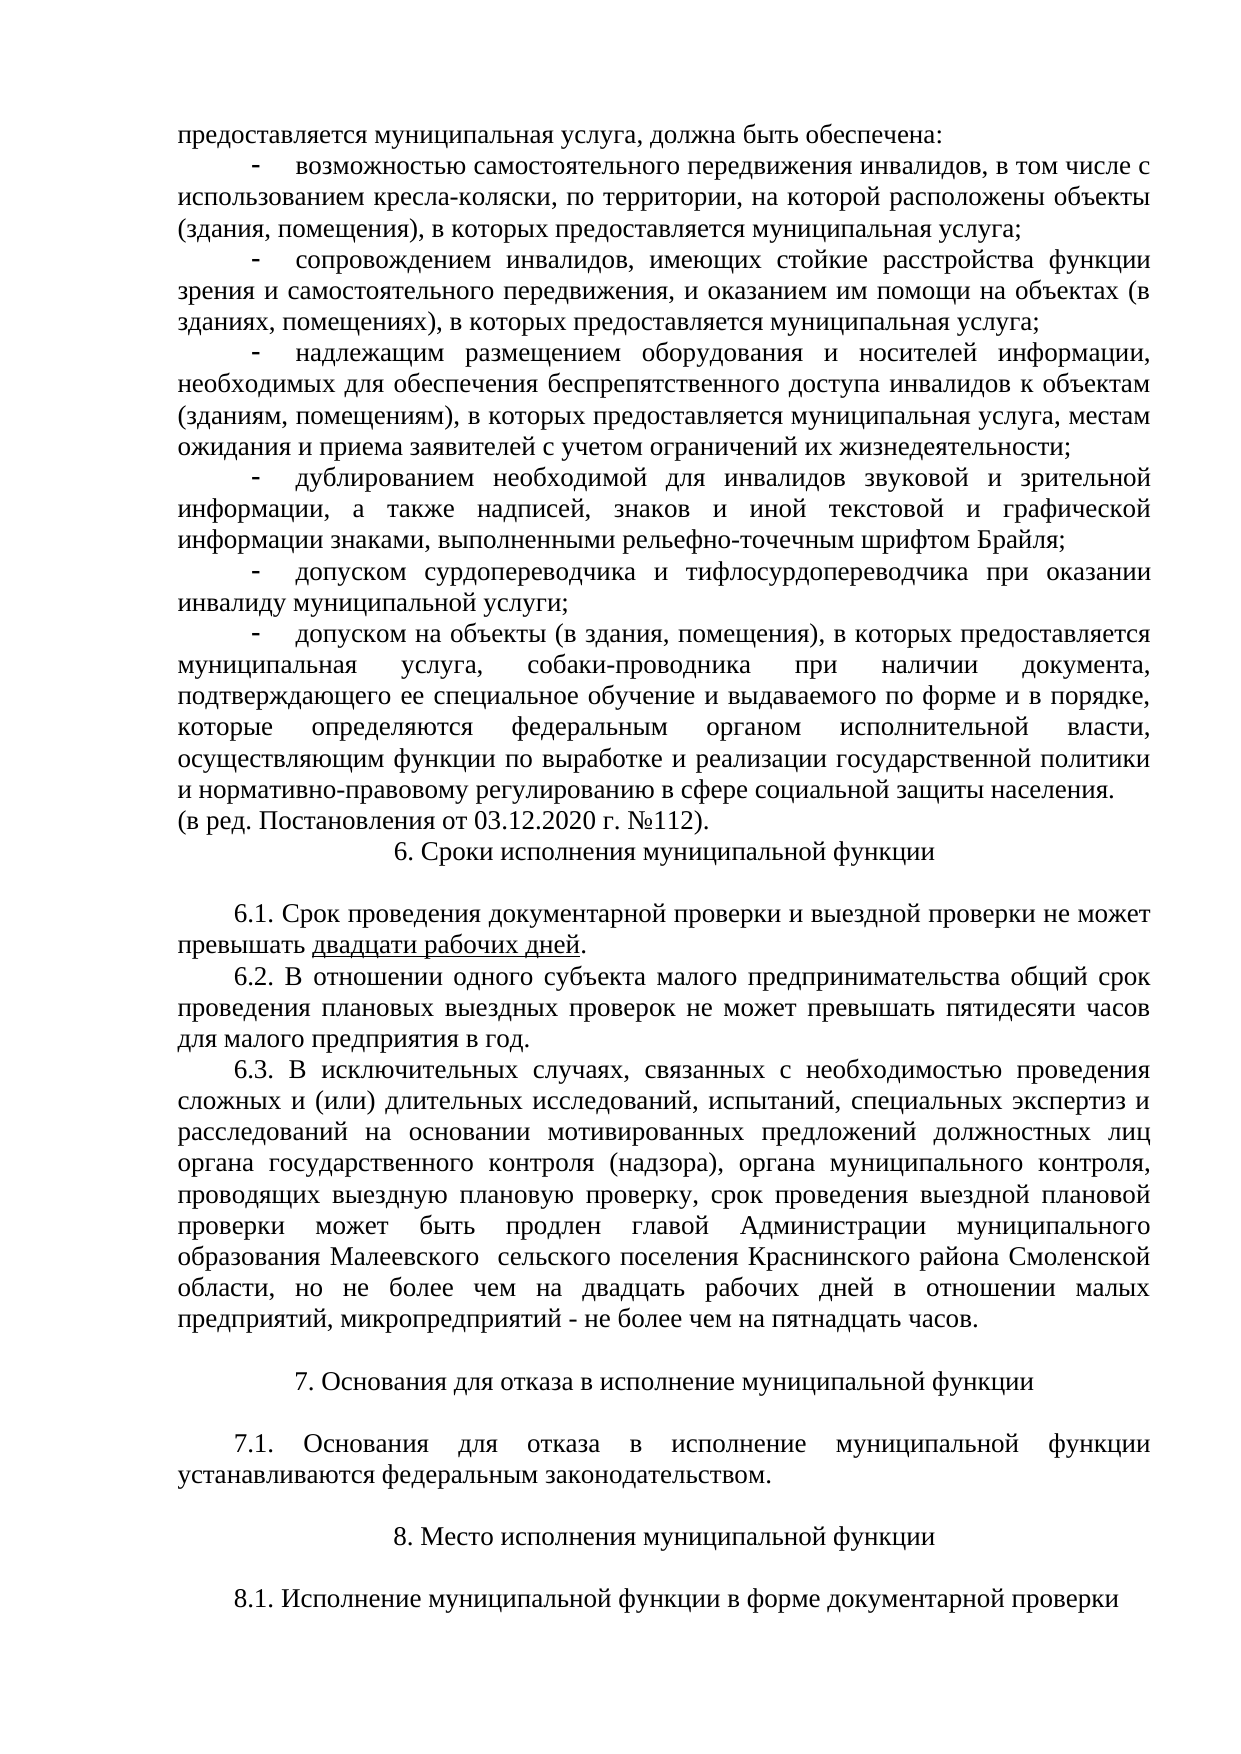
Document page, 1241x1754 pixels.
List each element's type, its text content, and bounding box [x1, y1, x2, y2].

text 6. Сроки исполнения муниципальной функции [177, 835, 1152, 866]
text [177, 118, 1152, 149]
text 6.2. В отношении одного субъекта малого предпринимательства общий срок проведения плановых выездных проверок не может превышать пятидесяти часов для малого предприятия в год. [177, 960, 1152, 1053]
text (в ред. Постановления от 03.12.2020 г. №112). [177, 804, 1152, 835]
text 8. Место исполнения муниципальной функции [177, 1520, 1152, 1551]
list сопровождением инвалидов, имеющих стойкие расстройства функции зрения и самостоятельного передвижения, и оказанием им помощи на объектах (в зданиях, помещениях), в которых предоставляется муниципальная услуга; [177, 243, 1152, 336]
text 7.1. Основания для отказа в исполнение муниципальной функции устанавливаются федеральным законодательством. [177, 1427, 1152, 1489]
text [177, 1583, 1152, 1614]
list надлежащим размещением оборудования и носителей информации, необходимых для обеспечения беспрепятственного доступа инвалидов к объектам (зданиям, помещениям), в которых предоставляется муниципальная услуга, местам ожидания и приема заявителей с учетом ограничений их жизнедеятельности; [177, 336, 1152, 461]
text 6.3. В исключительных случаях, связанных с необходимостью проведения сложных и (или) длительных исследований, испытаний, специальных экспертиз и расследований на основании мотивированных предложений должностных лиц органа государственного контроля (надзора), органа муниципального контроля, проводящих выездную плановую проверку, срок проведения выездной плановой проверки может быть продлен главой Администрации муниципального образования Малеевского сельского поселения Краснинского района Смоленской области, но не более чем на двадцать рабочих дней в отношении малых предприятий, микропредприятий - не более чем на пятнадцать часов. [177, 1053, 1152, 1333]
text 7. Основания для отказа в исполнение муниципальной функции [177, 1364, 1152, 1396]
list возможностью самостоятельного передвижения инвалидов, в том числе с использованием кресла-коляски, по территории, на которой расположены объекты (здания, помещения), в которых предоставляется муниципальная услуга; [177, 149, 1152, 243]
text 6.1. Срок проведения документарной проверки и выездной проверки не может превышать двадцати рабочих дней. [177, 897, 1152, 960]
list допуском сурдопереводчика и тифлосурдопереводчика при оказании инвалиду муниципальной услуги; [177, 554, 1152, 617]
list допуском на объекты (в здания, помещения), в которых предоставляется муниципальная услуга, собаки-проводника при наличии документа, подтверждающего ее специальное обучение и выдаваемого по форме и в порядке, которые определяются федеральным органом исполнительной власти, осуществляющим функции по выработке и реализации государственной политики и нормативно-правовому регулированию в сфере социальной защиты населения. [177, 617, 1152, 804]
list дублированием необходимой для инвалидов звуковой и зрительной информации, а также надписей, знаков и иной текстовой и графической информации знаками, выполненными рельефно-точечным шрифтом Брайля; [177, 461, 1152, 554]
